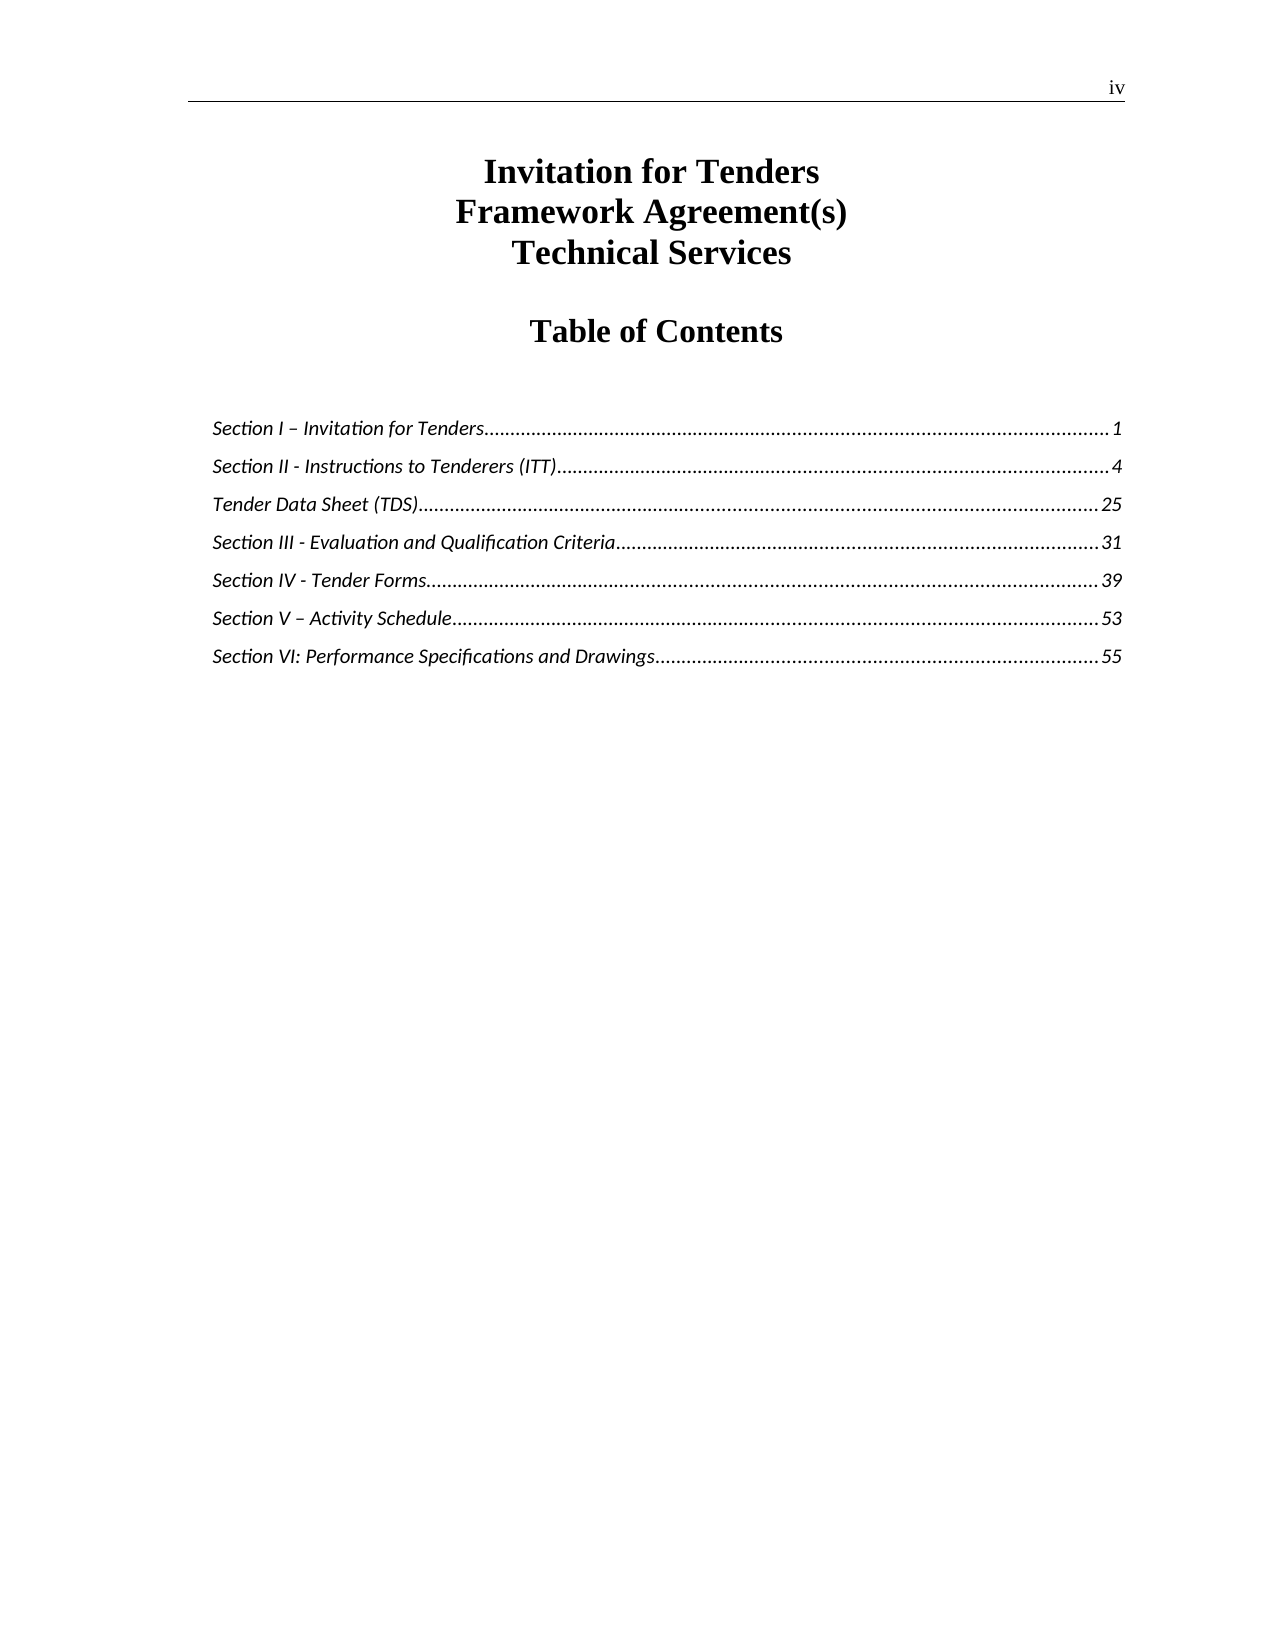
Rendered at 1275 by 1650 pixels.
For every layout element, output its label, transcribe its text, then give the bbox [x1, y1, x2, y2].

text Section V – Activity Schedule 53 [212, 605, 1125, 630]
text Section IV - Tender Forms 39 [212, 567, 1125, 592]
text Section II - Instructions to Tenderers (ITT) 4 [212, 453, 1125, 479]
text Invitation for Tenders [169, 150, 1134, 191]
text Framework Agreement(s) [169, 191, 1134, 232]
text Section I – Invitation for Tenders 1 [212, 415, 1125, 441]
text Tender Data Sheet (TDS) 25 [212, 491, 1125, 517]
text Technical Services [169, 232, 1134, 272]
text Table of Contents [187, 311, 1125, 349]
text Section VI: Performance Specifications and Drawings 55 [212, 643, 1125, 668]
text Section III - Evaluation and Qualification Criteria 31 [212, 529, 1125, 554]
